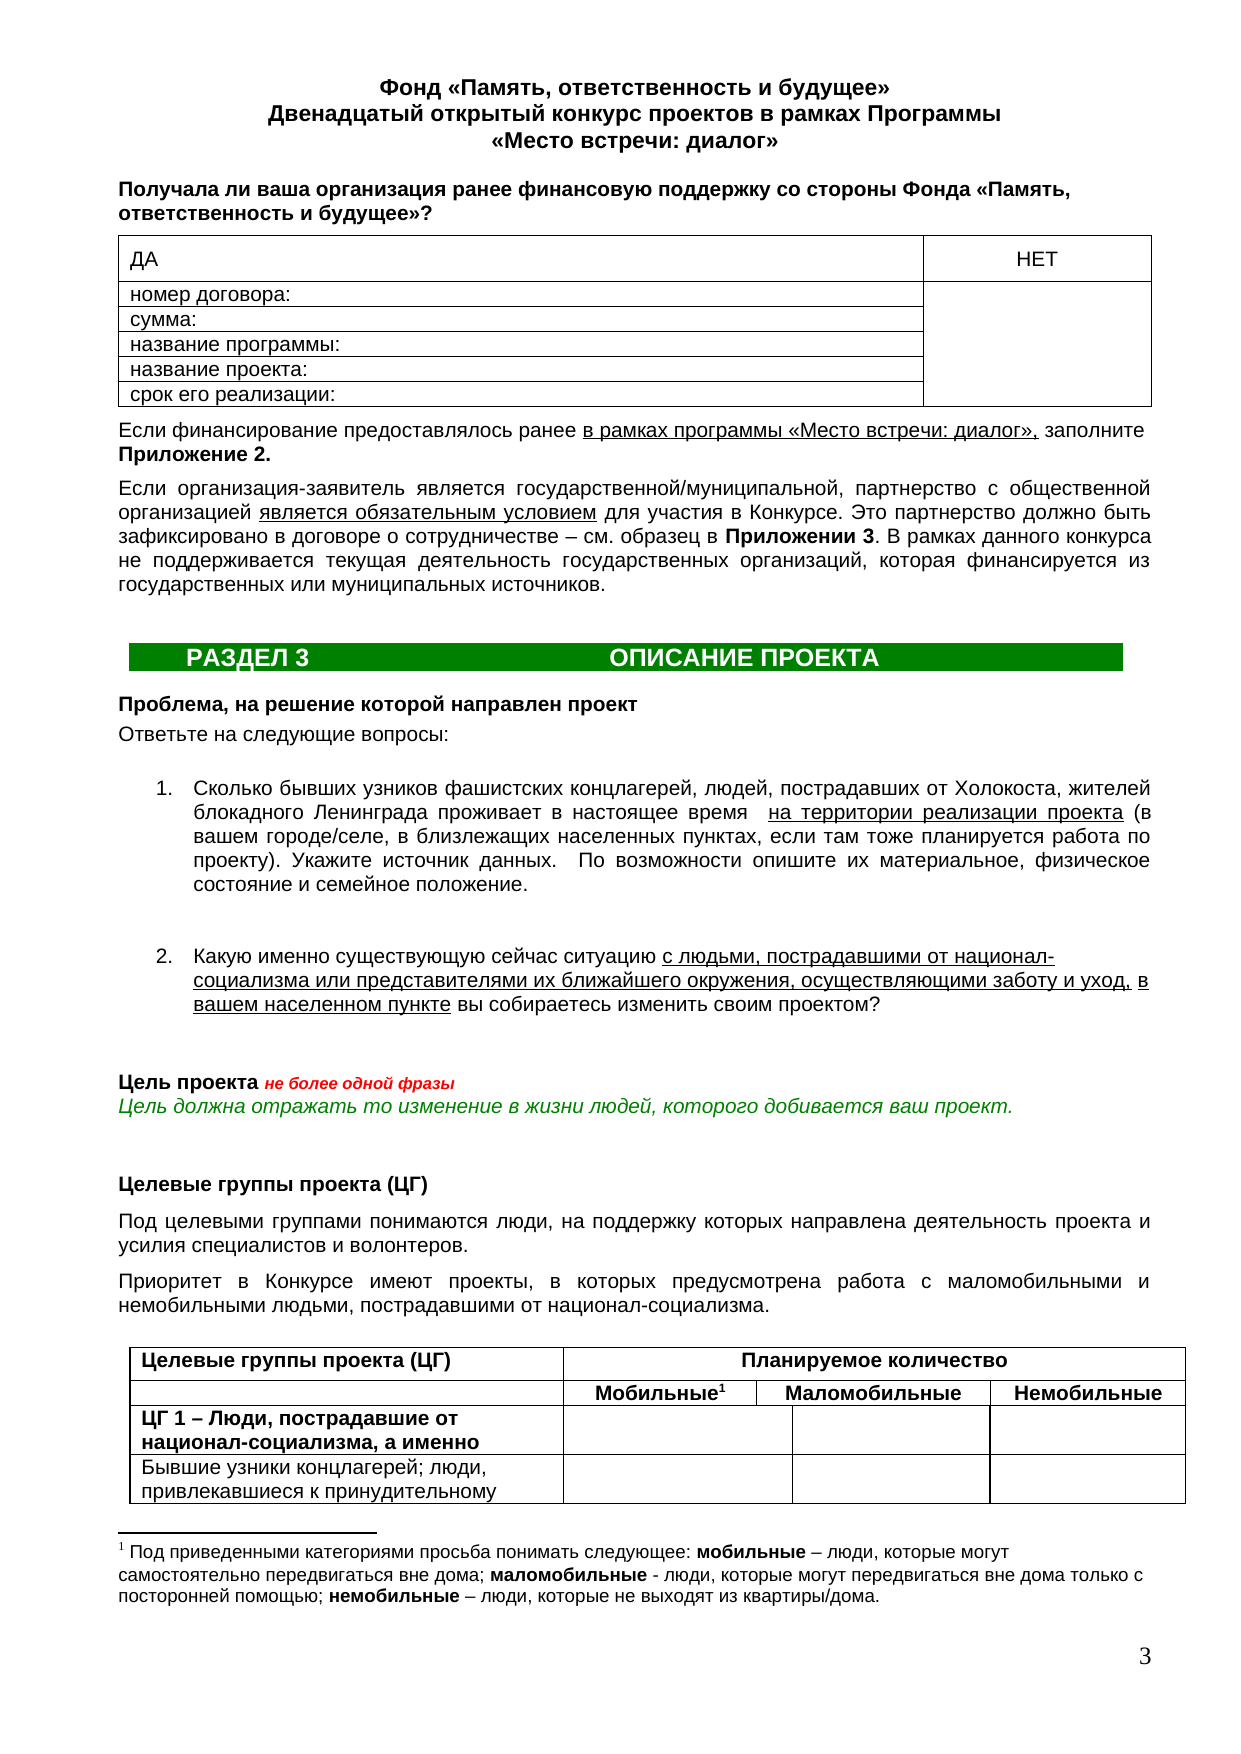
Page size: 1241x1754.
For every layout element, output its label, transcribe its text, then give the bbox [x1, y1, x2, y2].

table_cell срок его реализации: [119, 382, 923, 406]
table_cell [793, 1406, 989, 1454]
text Получала ли ваша организация ранее финансовую поддержку со стороны Фонда «Память, ответственность и будущее»? [118, 177, 1152, 225]
table_cell название программы: [119, 332, 923, 356]
table_cell [564, 1455, 792, 1503]
text Если финансирование предоставлялось ранее в рамках программы «Место встречи: диалог», заполните Приложение 2. [118, 417, 1152, 465]
table_cell [131, 1381, 563, 1405]
text Проблема, на решение которой направлен проект [118, 692, 1152, 716]
text Ответьте на следующие вопросы: [118, 722, 1152, 746]
text Целевые группы проекта (ЦГ) [118, 1172, 1152, 1196]
table_header НЕТ [924, 236, 1151, 281]
table_header Целевые группы проекта (ЦГ) [131, 1348, 563, 1380]
table_cell [991, 1455, 1185, 1503]
table_cell [564, 1406, 792, 1454]
table_header ДА [119, 236, 923, 281]
text Цель проекта не более одной фразы Цель должна отражать то изменение в жизни людей, которого добивается ваш проект. [118, 1070, 1152, 1118]
table_cell [991, 1406, 1185, 1454]
table_cell номер договора: [119, 282, 923, 306]
table_cell Немобильные [991, 1381, 1185, 1405]
table_cell название проекта: [119, 357, 923, 381]
table_header Планируемое количество [564, 1348, 1185, 1380]
table_header описание проекта [366, 643, 1123, 671]
list Какую именно существующую сейчас ситуацию с людьми, пострадавшими от национал-социализма или представителями их ближайшего окружения, осуществляющими заботу и уход, в вашем населенном пункте вы собираетесь изменить своим проектом? [156, 944, 1152, 1016]
text Приоритет в Конкурсе имеют проекты, в которых предусмотрена работа с маломобильными и немобильными людьми, пострадавшими от национал-социализма. [118, 1269, 1152, 1317]
table_cell ЦГ 1 – Люди, пострадавшие от национал-социализма, а именно [131, 1406, 563, 1454]
table_cell Маломобильные [757, 1381, 990, 1405]
table_cell сумма: [119, 307, 923, 331]
list Сколько бывших узников фашистских концлагерей, людей, пострадавших от Холокоста, жителей блокадного Ленинграда проживает в настоящее время на территории реализации проекта (в вашем городе/селе, в близлежащих населенных пунктах, если там тоже планируется работа по проекту). Укажите источник данных. По возможности опишите их материальное, физическое состояние и семейное положение. [156, 776, 1152, 896]
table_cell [131, 1455, 563, 1503]
table_cell [924, 282, 1151, 406]
table_header РАЗДЕЛ 3 [129, 643, 366, 671]
table_cell Мобильные [564, 1381, 756, 1405]
table_cell [793, 1455, 989, 1503]
text Если организация-заявитель является государственной/муниципальной, партнерство с общественной организацией является обязательным условием для участия в Конкурсе. Это партнерство должно быть зафиксировано в договоре о сотрудничестве – см. образец в Приложении 3. В рамках данного конкурса не поддерживается текущая деятельность государственных организаций, которая финансируется из государственных или муниципальных источников. [118, 476, 1152, 596]
text Под целевыми группами понимаются люди, на поддержку которых направлена деятельность проекта и усилия специалистов и волонтеров. [118, 1208, 1152, 1256]
